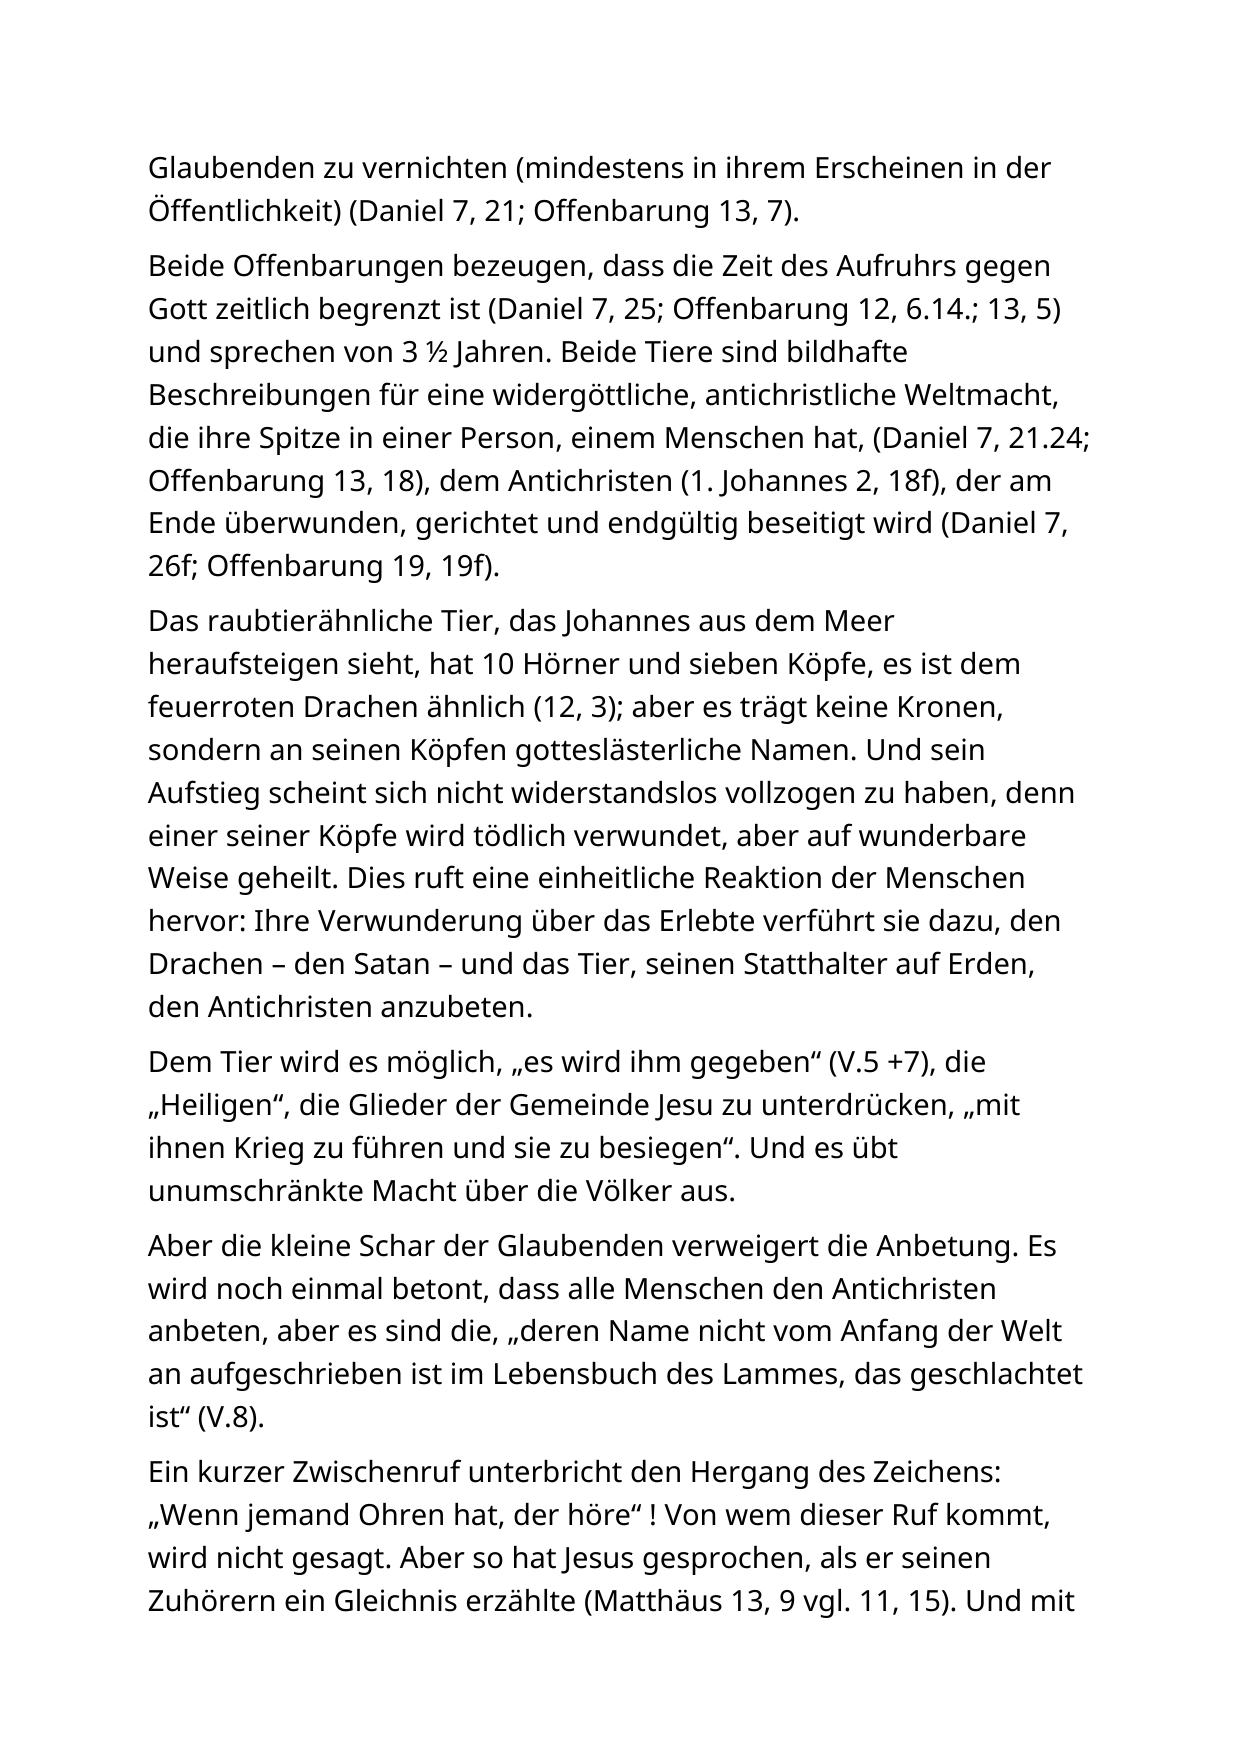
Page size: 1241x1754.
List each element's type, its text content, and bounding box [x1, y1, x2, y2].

text Das raubtierähnliche Tier, das Johannes aus dem Meer heraufsteigen sieht, hat 10 Hörner und sieben Köpfe, es ist dem feuerroten Drachen ähnlich (12, 3); aber es trägt keine Kronen, sondern an seinen Köpfen gotteslästerliche Namen. Und sein Aufstieg scheint sich nicht widerstandslos vollzogen zu haben, denn einer seiner Köpfe wird tödlich verwundet, aber auf wunderbare Weise geheilt. Dies ruft eine einheitliche Reaktion der Menschen hervor: Ihre Verwunderung über das Erlebte verführt sie dazu, den Drachen – den Satan – und das Tier, seinen Statthalter auf Erden, den Antichristen anzubeten. [148, 601, 1093, 1026]
text Beide Offenbarungen bezeugen, dass die Zeit des Aufruhrs gegen Gott zeitlich begrenzt ist (Daniel 7, 25; Offenbarung 12, 6.14.; 13, 5) und sprechen von 3 ½ Jahren. Beide Tiere sind bildhafte Beschreibungen für eine widergöttliche, antichristliche Weltmacht, die ihre Spitze in einer Person, einem Menschen hat, (Daniel 7, 21.24; Offenbarung 13, 18), dem Antichristen (1. Johannes 2, 18f), der am Ende überwunden, gerichtet und endgültig beseitigt wird (Daniel 7, 26f; Offenbarung 19, 19f). [148, 246, 1093, 585]
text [148, 148, 1093, 230]
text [148, 1452, 1093, 1620]
text Aber die kleine Schar der Glaubenden verweigert die Anbetung. Es wird noch einmal betont, dass alle Menschen den Antichristen anbeten, aber es sind die, „deren Name nicht vom Anfang der Welt an aufgeschrieben ist im Lebensbuch des Lammes, das geschlachtet ist“ (V.8). [148, 1225, 1093, 1436]
text Dem Tier wird es möglich, „es wird ihm gegeben“ (V.5 +7), die „Heiligen“, die Glieder der Gemeinde Jesu zu unterdrücken, „mit ihnen Krieg zu führen und sie zu besiegen“. Und es übt unumschränkte Macht über die Völker aus. [148, 1041, 1093, 1209]
